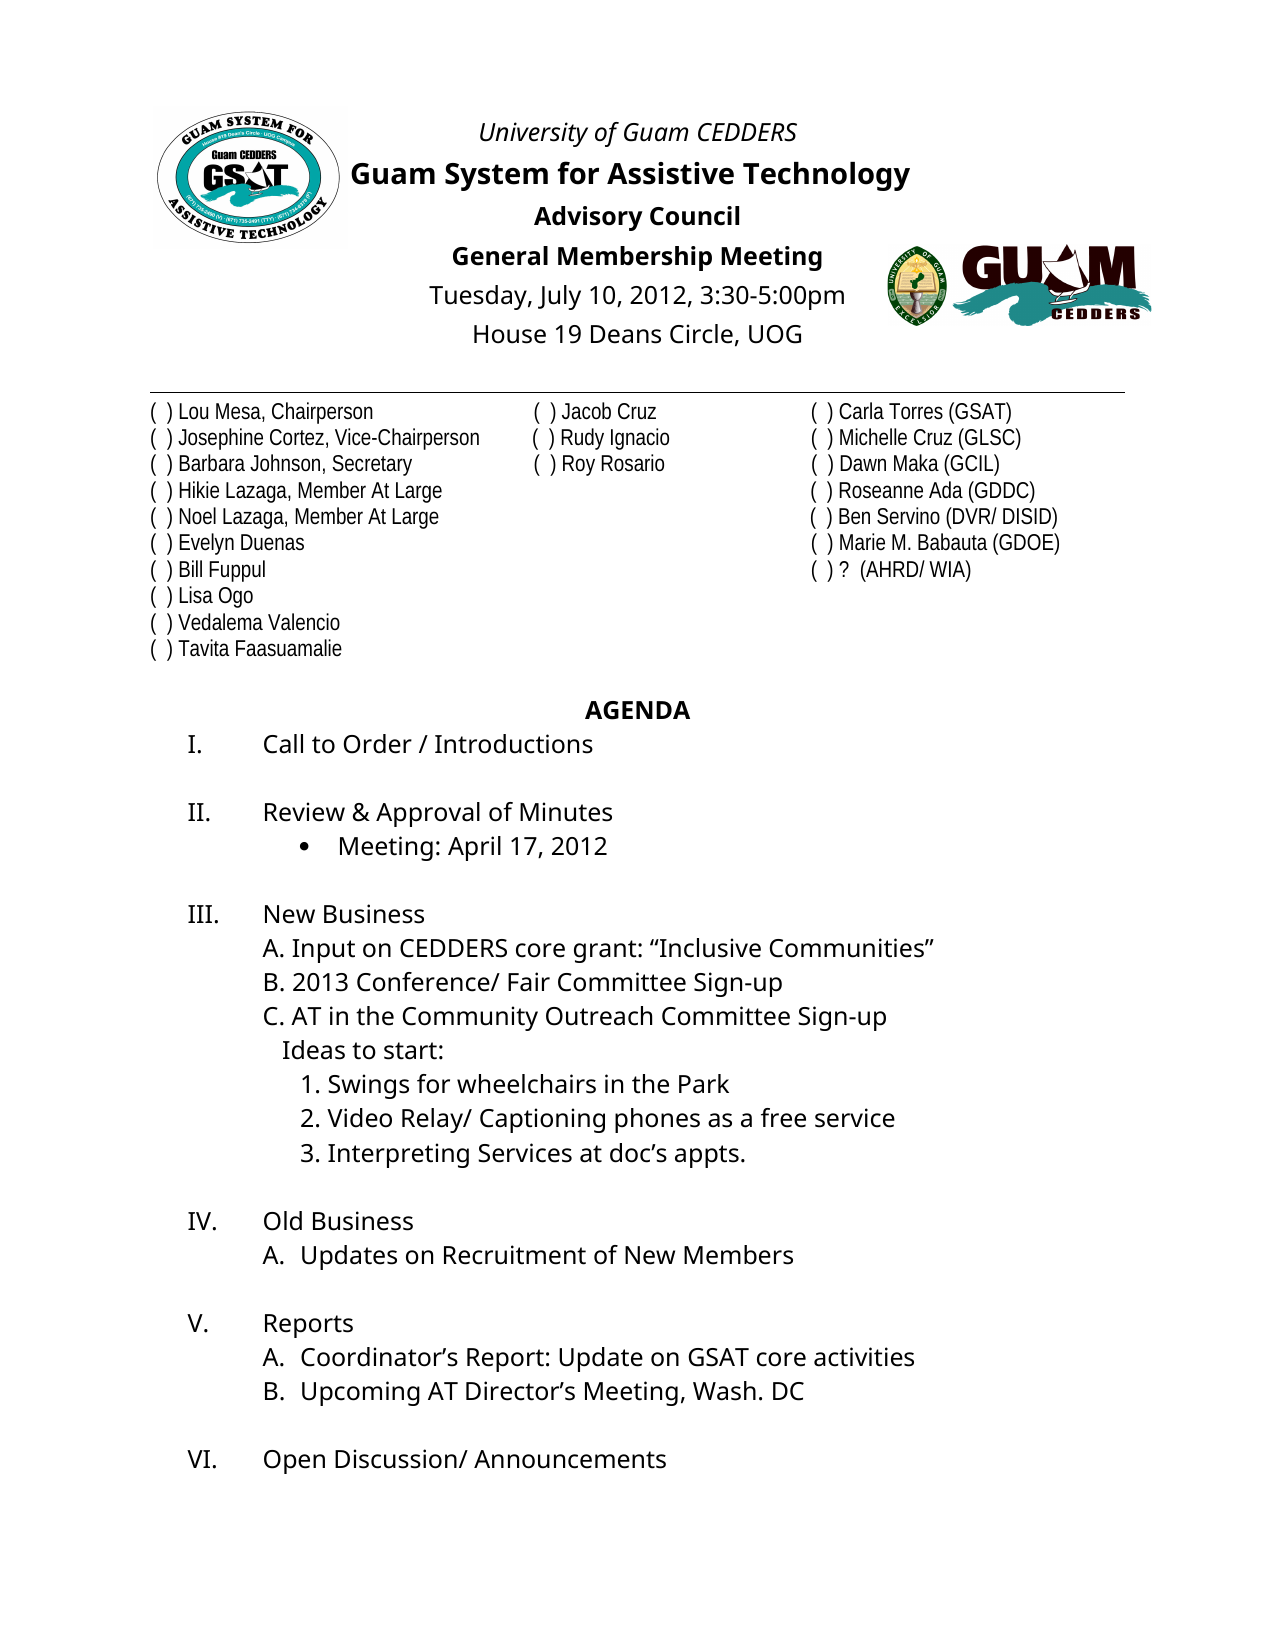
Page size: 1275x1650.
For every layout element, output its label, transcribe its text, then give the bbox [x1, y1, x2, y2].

list 3. Interpreting Services at doc’s appts. [262, 1135, 1125, 1169]
list Reports [187, 1306, 1125, 1339]
picture [887, 244, 1152, 326]
list Meeting: April 17, 2012 [300, 829, 1125, 863]
list 2. Video Relay/ Captioning phones as a free service [262, 1101, 1125, 1135]
list Call to Order / Introductions [187, 726, 1125, 761]
list C. AT in the Community Outreach Committee Sign-up [262, 999, 1125, 1033]
table_header ( ) Lou Mesa, Chairperson ( ) Jacob Cruz ( ) Carla Torres (GSAT) [139, 398, 1136, 424]
text AGENDA [150, 692, 1125, 726]
table_cell ( ) Bill Fuppul ( ) ? (AHRD/ WIA) [139, 556, 1136, 582]
table_cell ( ) Hikie Lazaga, Member At Large ( ) Roseanne Ada (GDDC) [139, 477, 1136, 503]
table_cell ( ) Evelyn Duenas ( ) Marie M. Babauta (GDOE) [139, 529, 1136, 556]
list Updates on Recruitment of New Members [262, 1237, 1125, 1271]
table_cell ( ) Josephine Cortez, Vice-Chairperson ( ) Rudy Ignacio ( ) Michelle Cruz (GLSC) [139, 424, 1136, 450]
list A. Input on CEDDERS core grant: “Inclusive Communities” [262, 931, 1125, 965]
list B. 2013 Conference/ Fair Committee Sign-up [262, 965, 1125, 999]
table_cell ( ) Vedalema Valencio [139, 609, 1136, 635]
list Old Business [187, 1203, 1125, 1237]
list Coordinator’s Report: Update on GSAT core activities [262, 1339, 1125, 1374]
list Open Discussion/ Announcements [187, 1442, 1125, 1476]
table_cell ( ) Noel Lazaga, Member At Large ( ) Ben Servino (DVR/ DISID) [139, 503, 1136, 529]
table_cell ( ) Tavita Faasuamalie [139, 635, 1136, 661]
table_cell ( ) Lisa Ogo [139, 582, 1136, 608]
list Review & Approval of Minutes [187, 794, 1125, 829]
table_cell ( ) Barbara Johnson, Secretary ( ) Roy Rosario ( ) Dawn Maka (GCIL) [139, 450, 1136, 477]
list Ideas to start: [262, 1033, 1125, 1067]
picture [153, 106, 349, 249]
list 1. Swings for wheelchairs in the Park [262, 1067, 1125, 1101]
list Upcoming AT Director’s Meeting, Wash. DC [262, 1374, 1125, 1408]
list New Business [187, 897, 1125, 931]
